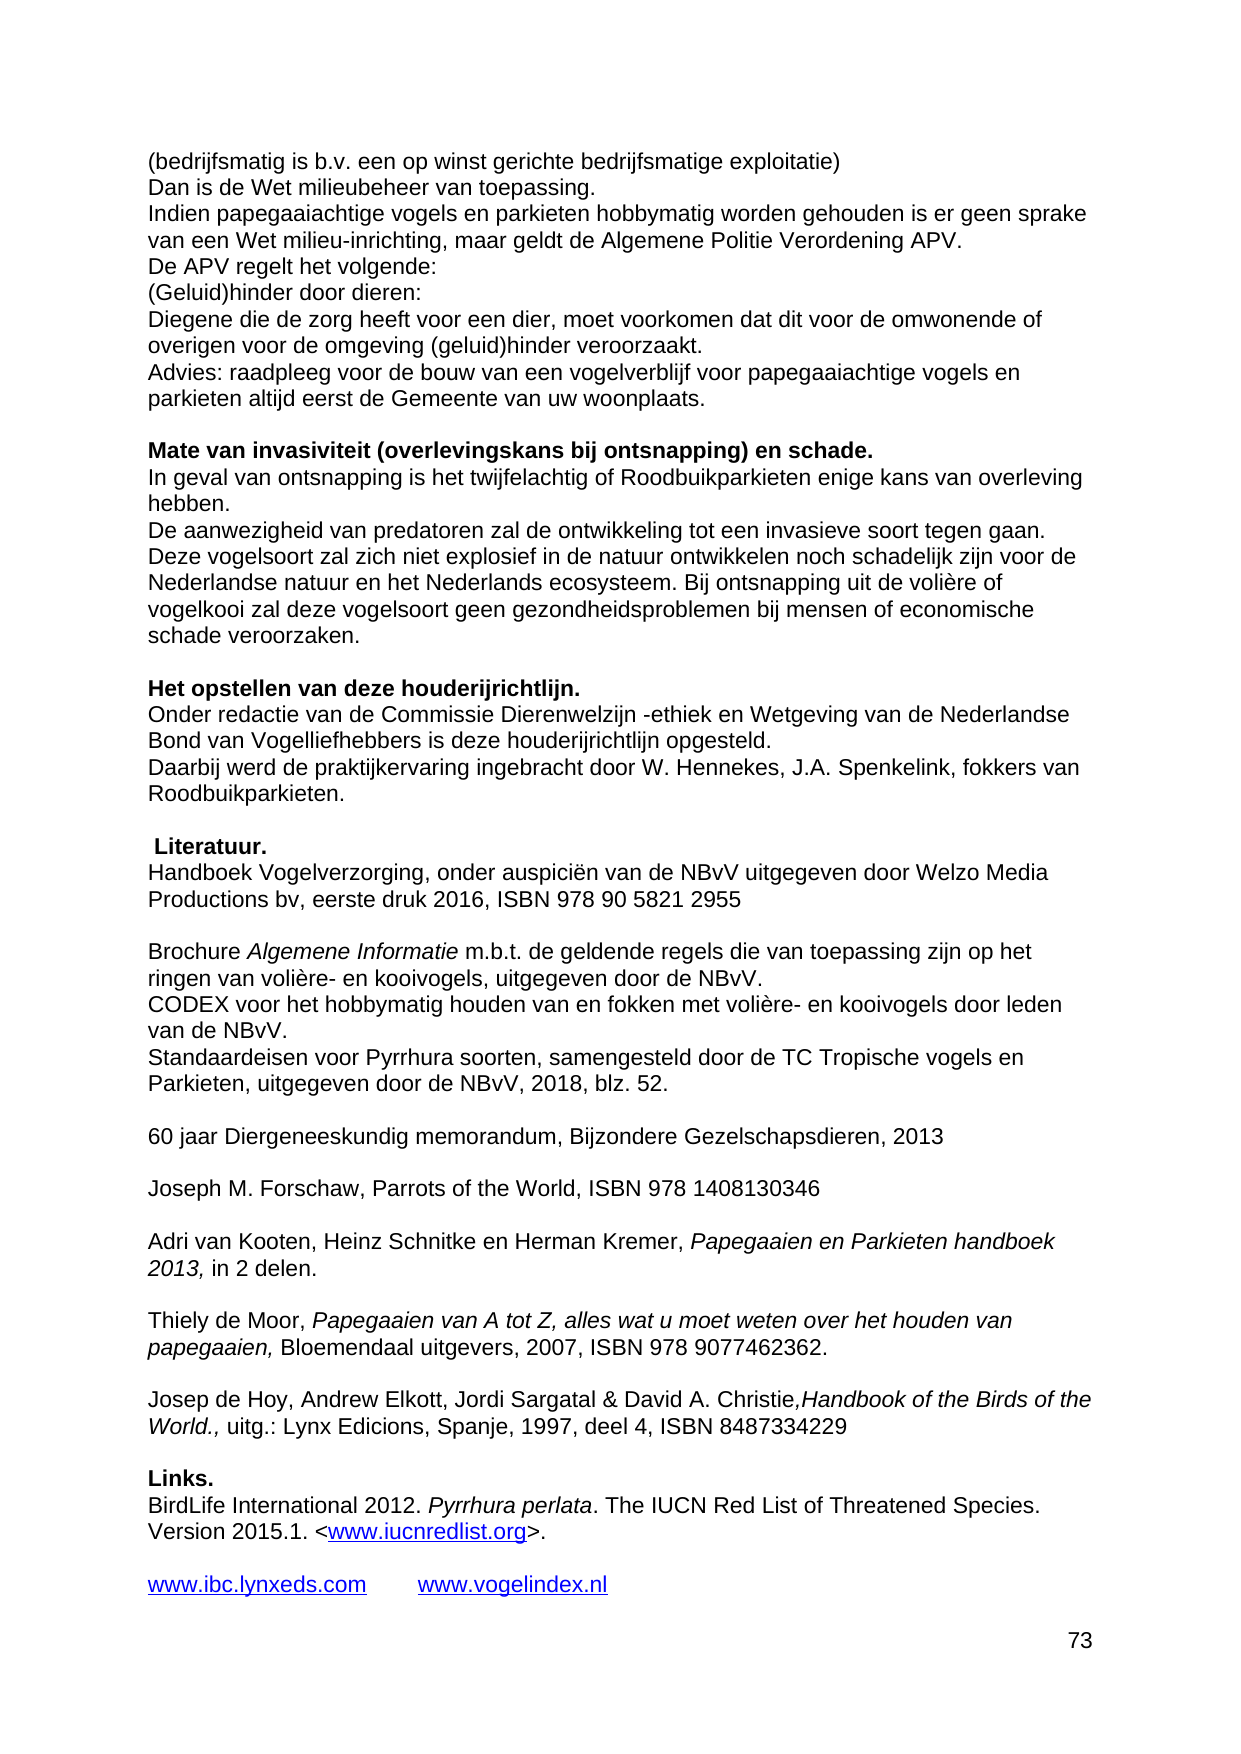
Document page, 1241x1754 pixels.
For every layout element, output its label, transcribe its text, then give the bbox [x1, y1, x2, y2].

text (Geluid)hinder door dieren: [148, 279, 1093, 306]
text Advies: raadpleeg voor de bouw van een vogelverblijf voor papegaaiachtige vogels en parkieten altijd eerst de Gemeente van uw woonplaats. [148, 358, 1093, 411]
text www.ibc.lynxeds.com www.vogelindex.nl [148, 1571, 1093, 1597]
text (bedrijfsmatig is b.v. een op winst gerichte bedrijfsmatige exploitatie) [148, 148, 1093, 174]
text 60 jaar Diergeneeskundig memorandum, Bijzondere Gezelschapsdieren, 2013 [148, 1123, 1093, 1149]
text BirdLife International 2012. Pyrrhura perlata. The IUCN Red List of Threatened Species. [148, 1492, 1093, 1518]
text Deze vogelsoort zal zich niet explosief in de natuur ontwikkelen noch schadelijk zijn voor de Nederlandse natuur en het Nederlands ecosysteem. Bij ontsnapping uit de volière of vogelkooi zal deze vogelsoort geen gezondheidsproblemen bij mensen of economische schade veroorzaken. [148, 543, 1093, 648]
text Brochure Algemene Informatie m.b.t. de geldende regels die van toepassing zijn op het ringen van volière- en kooivogels, uitgegeven door de NBvV. [148, 938, 1093, 991]
text Literatuur. [148, 833, 1093, 859]
text De aanwezigheid van predatoren zal de ontwikkeling tot een invasieve soort tegen gaan. [148, 517, 1093, 543]
text De APV regelt het volgende: [148, 253, 1093, 279]
text Daarbij werd de praktijkervaring ingebracht door W. Hennekes, J.A. Spenkelink, fokkers van Roodbuikparkieten. [148, 754, 1093, 806]
text Onder redactie van de Commissie Dierenwelzijn -ethiek en Wetgeving van de Nederlandse Bond van Vogelliefhebbers is deze houderijrichtlijn opgesteld. [148, 701, 1093, 754]
text Dan is de Wet milieubeheer van toepassing. [148, 174, 1093, 200]
text CODEX voor het hobbymatig houden van en fokken met volière- en kooivogels door leden van de NBvV. [148, 991, 1093, 1044]
text Standaardeisen voor Pyrrhura soorten, samengesteld door de TC Tropische vogels en Parkieten, uitgegeven door de NBvV, 2018, blz. 52. [148, 1044, 1093, 1096]
text Adri van Kooten, Heinz Schnitke en Herman Kremer, Papegaaien en Parkieten handboek 2013, in 2 delen. [148, 1228, 1093, 1281]
text Version 2015.1. <www.iucnredlist.org>. [148, 1518, 1093, 1544]
text Het opstellen van deze houderijrichtlijn. [148, 675, 1093, 701]
text Handboek Vogelverzorging, onder auspiciën van de NBvV uitgegeven door Welzo Media Productions bv, eerste druk 2016, ISBN 978 90 5821 2955 [148, 859, 1093, 912]
text Josep de Hoy, Andrew Elkott, Jordi Sargatal & David A. Christie,Handbook of the Birds of the World., uitg.: Lynx Edicions, Spanje, 1997, deel 4, ISBN 8487334229 [148, 1386, 1093, 1439]
text In geval van ontsnapping is het twijfelachtig of Roodbuikparkieten enige kans van overleving hebben. [148, 464, 1093, 517]
text Joseph M. Forschaw, Parrots of the World, ISBN 978 1408130346 [148, 1175, 1093, 1202]
text Thiely de Moor, Papegaaien van A tot Z, alles wat u moet weten over het houden van papegaaien, Bloemendaal uitgevers, 2007, ISBN 978 9077462362. [148, 1307, 1093, 1360]
text Links. [148, 1465, 1093, 1492]
text Diegene die de zorg heeft voor een dier, moet voorkomen dat dit voor de omwonende of overigen voor de omgeving (geluid)hinder veroorzaakt. [148, 306, 1093, 358]
text Indien papegaaiachtige vogels en parkieten hobbymatig worden gehouden is er geen sprake van een Wet milieu-inrichting, maar geldt de Algemene Politie Verordening APV. [148, 200, 1093, 253]
text Mate van invasiviteit (overlevingskans bij ontsnapping) en schade. [148, 437, 1093, 464]
